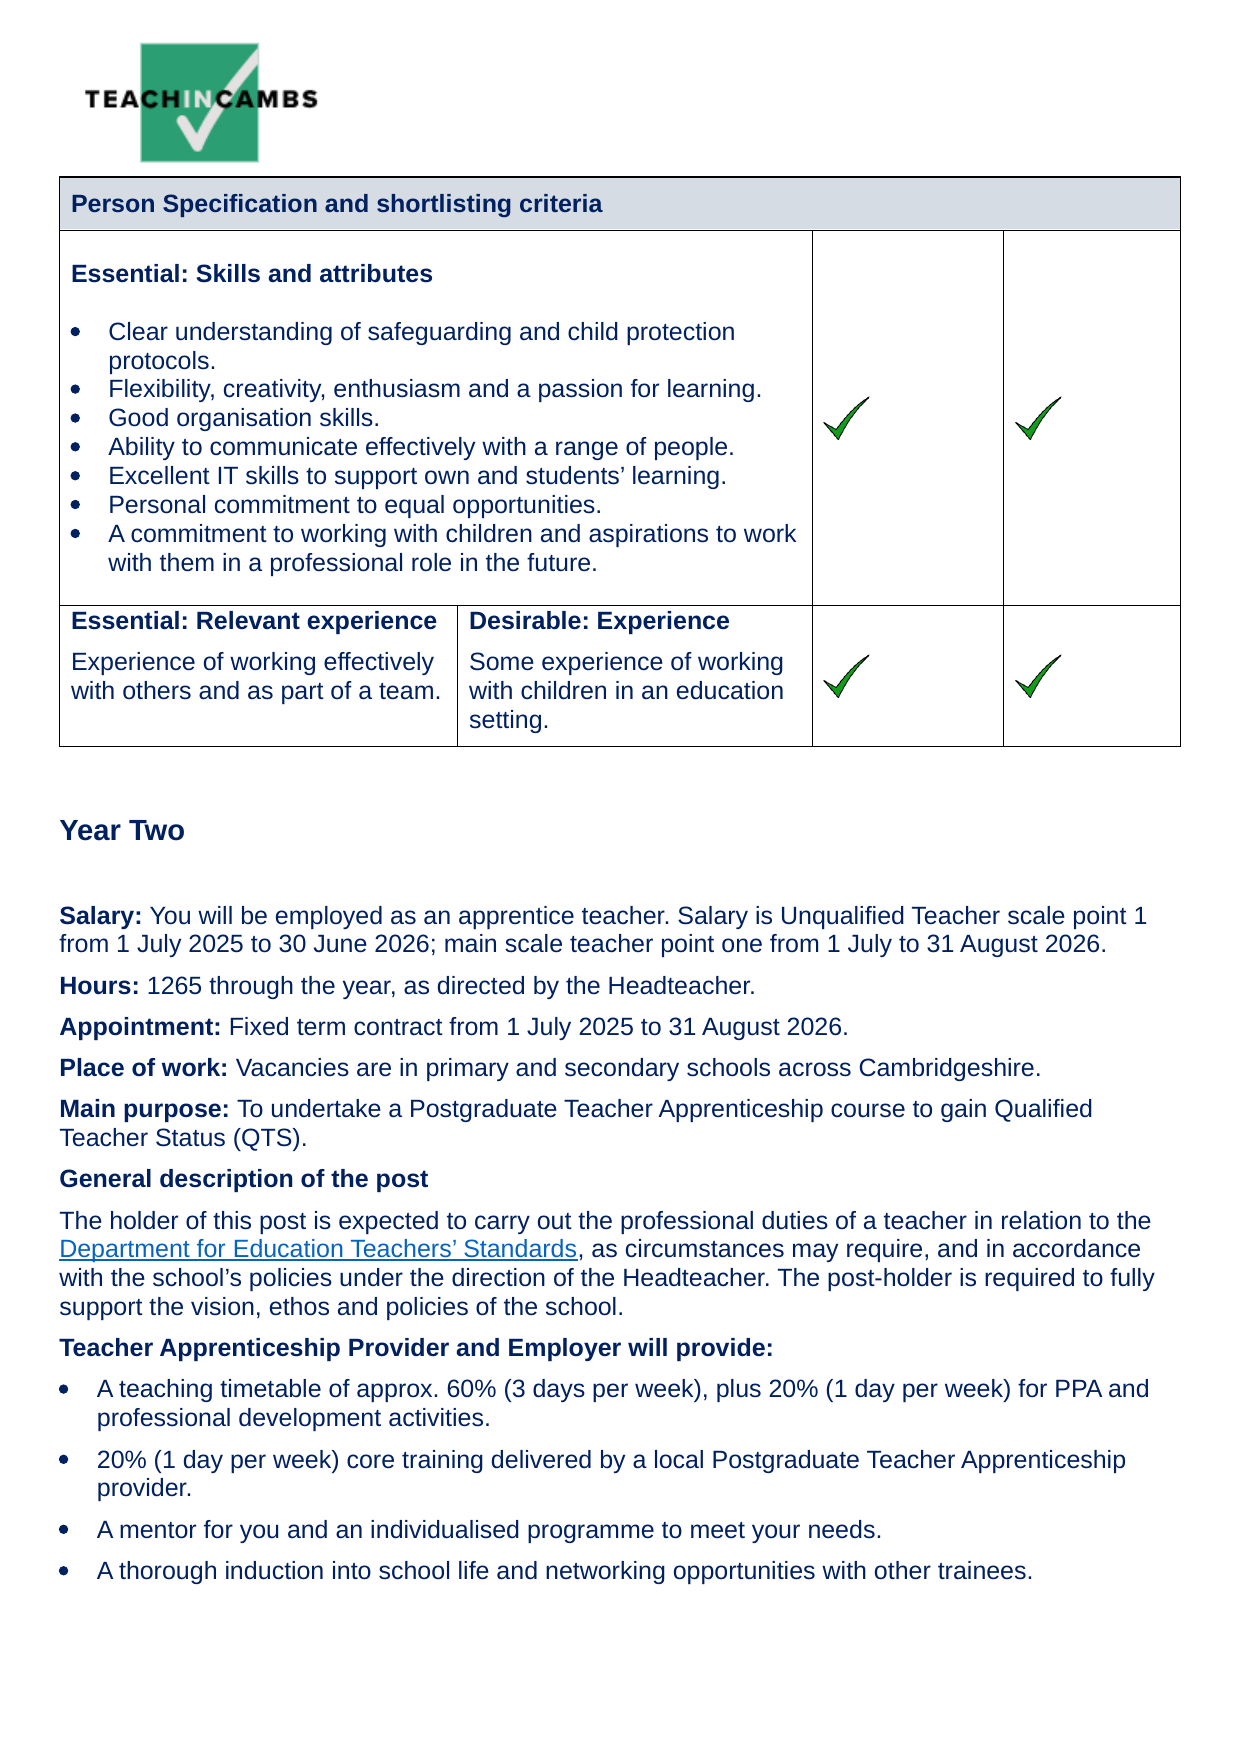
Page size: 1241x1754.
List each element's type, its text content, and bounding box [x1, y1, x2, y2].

table_header Person Specification and shortlisting criteria [60, 178, 1180, 229]
list A thorough induction into school life and networking opportunities with other trainees. [59, 1556, 1181, 1585]
table_cell Essential: Relevant experience Experience of working effectively with others and as part of a team. [60, 606, 457, 746]
picture [1015, 396, 1062, 440]
table_cell [813, 231, 1003, 605]
list Salary: You will be employed as an apprentice teacher. Salary is Unqualified Teacher scale point 1 from 1 July 2025 to 30 June 2026; main scale teacher point one from 1 July to 31 August 2026. [59, 901, 1181, 958]
subtitle Year Two [59, 813, 1181, 847]
picture [823, 654, 870, 698]
list Appointment: Fixed term contract from 1 July 2025 to 31 August 2026. [59, 1012, 1181, 1041]
list The holder of this post is expected to carry out the professional duties of a teacher in relation to the Department for Education Teachers’ Standards, as circumstances may require, and in accordance with the school’s policies under the direction of the Headteacher. The post-holder is required to fully support the vision, ethos and policies of the school. [59, 1206, 1181, 1321]
list Hours: 1265 through the year, as directed by the Headteacher. [59, 971, 1181, 999]
list Main purpose: To undertake a Postgraduate Teacher Apprenticeship course to gain Qualified Teacher Status (QTS). [59, 1094, 1181, 1152]
list A mentor for you and an individualised programme to meet your needs. [59, 1515, 1181, 1543]
table_cell [813, 606, 1003, 746]
picture [823, 396, 870, 440]
list General description of the post [59, 1164, 1181, 1193]
table_cell Essential: Skills and attributes Clear understanding of safeguarding and child protection protocols. Flexibility, creativity, enthusiasm and a passion for learning. Good organisation skills. Ability to communicate effectively with a range of people. Excellent IT skills to support own and students’ learning. Personal commitment to equal opportunities. A commitment to working with children and aspirations to work with them in a professional role in the future. [60, 231, 812, 605]
table_cell [1004, 231, 1180, 605]
list Place of work: Vacancies are in primary and secondary schools across Cambridgeshire. [59, 1053, 1181, 1082]
list 20% (1 day per week) core training delivered by a local Postgraduate Teacher Apprenticeship provider. [59, 1444, 1181, 1502]
table_cell [1004, 606, 1180, 746]
picture [1015, 654, 1062, 698]
table_cell Desirable: Experience Some experience of working with children in an education setting. [458, 606, 812, 746]
list A teaching timetable of approx. 60% (3 days per week), plus 20% (1 day per week) for PPA and professional development activities. [59, 1374, 1181, 1432]
picture [59, 29, 347, 176]
list Teacher Apprenticeship Provider and Employer will provide: [59, 1333, 1181, 1362]
